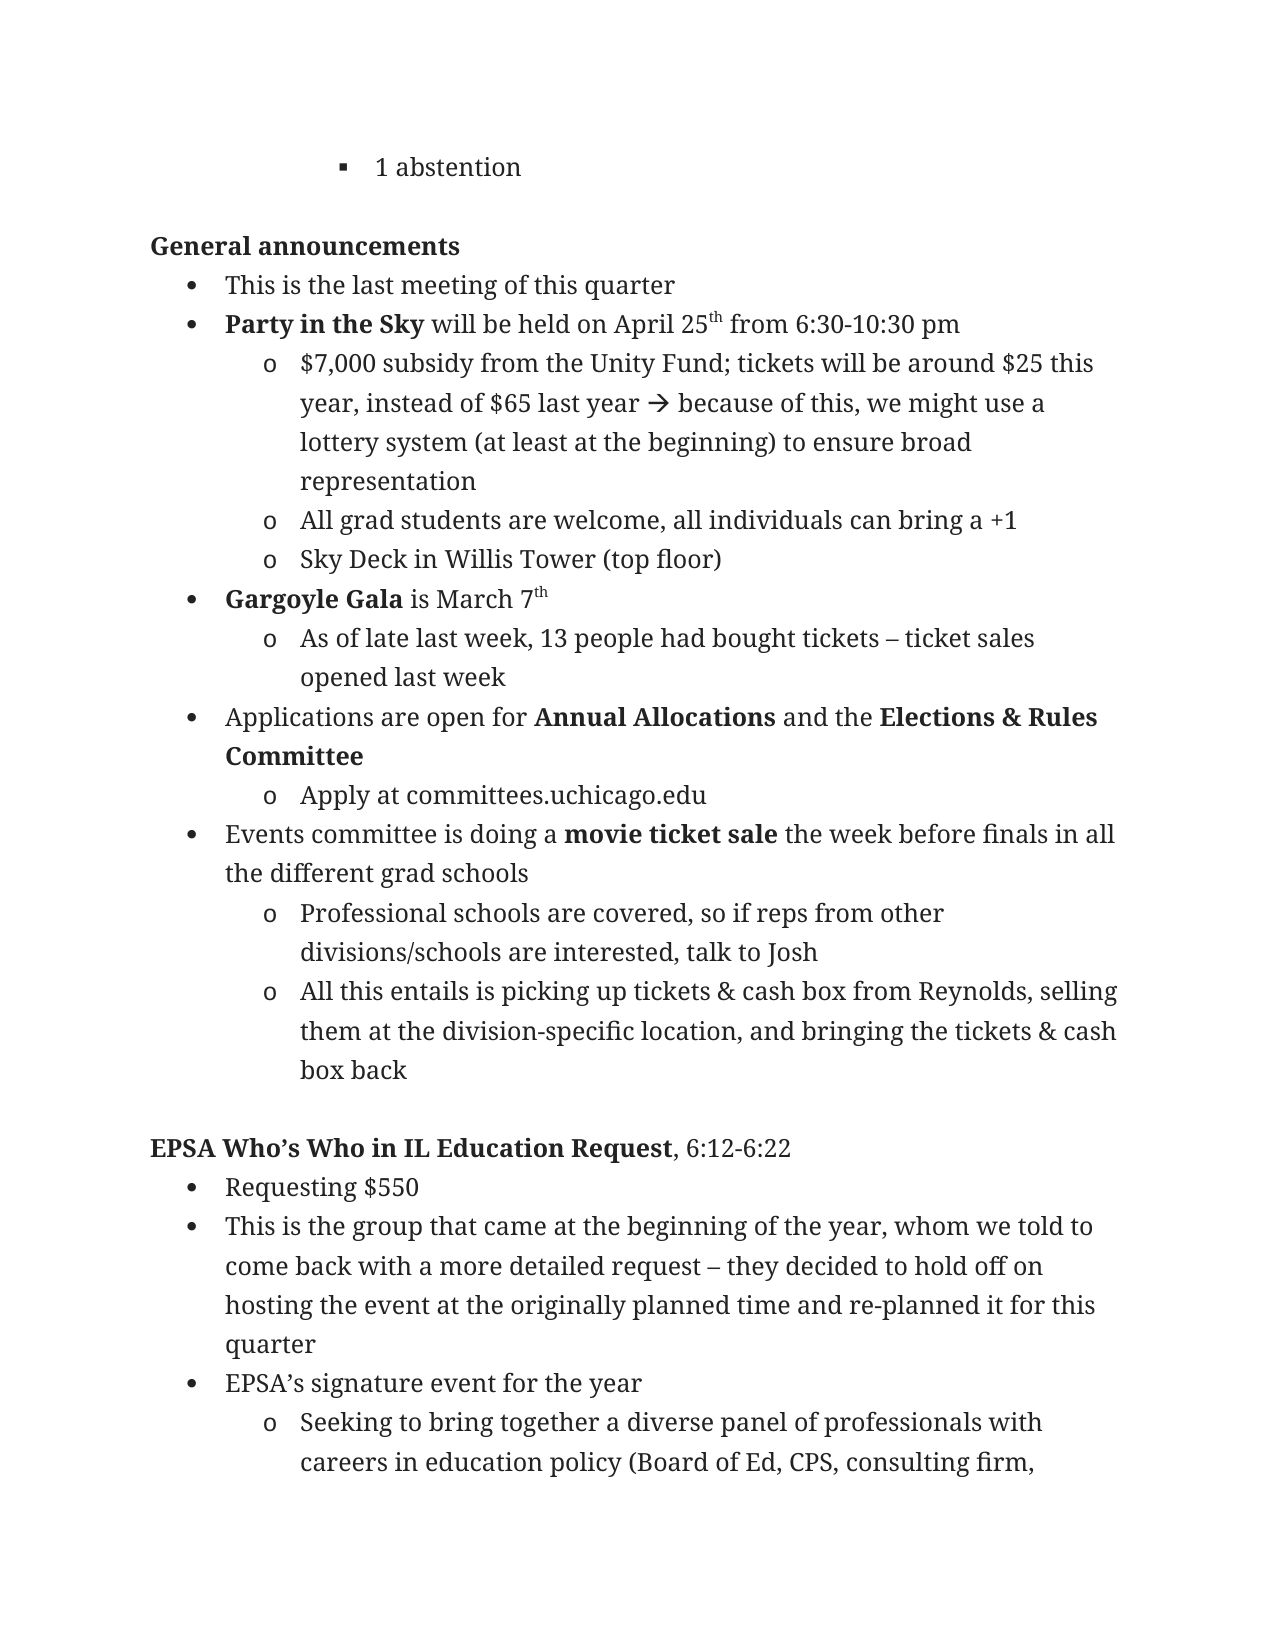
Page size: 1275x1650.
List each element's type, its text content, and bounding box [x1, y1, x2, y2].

list Sky Deck in Willis Tower (top floor) [262, 542, 1125, 576]
list Requesting $550 [187, 1170, 1125, 1204]
list This is the last meeting of this quarter [187, 267, 1125, 302]
text EPSA Who’s Who in IL Education Request, 6:12-6:22 [150, 1131, 1125, 1165]
list EPSA’s signature event for the year [187, 1366, 1125, 1400]
list Applications are open for Annual Allocations and the Elections & Rules Committee [187, 699, 1125, 772]
list Events committee is doing a movie ticket sale the week before finals in all the different grad schools [187, 817, 1125, 890]
list As of late last week, 13 people had bought tickets – ticket sales opened last week [262, 621, 1125, 694]
list Seeking to bring together a diverse panel of professionals with careers in education policy (Board of Ed, CPS, consulting firm, [262, 1405, 1125, 1478]
list This is the group that came at the beginning of the year, whom we told to come back with a more detailed request – they decided to hold off on hosting the event at the originally planned time and re-planned it for this quarter [187, 1209, 1125, 1361]
text General announcements [150, 228, 1125, 262]
list Professional schools are covered, so if reps from other divisions/schools are interested, talk to Josh [262, 895, 1125, 969]
list Party in the Sky will be held on April 25th from 6:30-10:30 pm [187, 307, 1125, 341]
list Gargoyle Gala is March 7th [187, 581, 1125, 616]
list All grad students are welcome, all individuals can bring a +1 [262, 503, 1125, 537]
list $7,000 subsidy from the Unity Fund; tickets will be around $25 this year, instead of $65 last year because of this, we might use a lottery system (at least at the beginning) to ensure broad representation [262, 346, 1125, 498]
list All this entails is picking up tickets & cash box from Reynolds, selling them at the division-specific location, and bringing the tickets & cash box back [262, 974, 1125, 1086]
list Apply at committees.uchicago.edu [262, 777, 1125, 812]
list 1 abstention [337, 150, 1125, 184]
